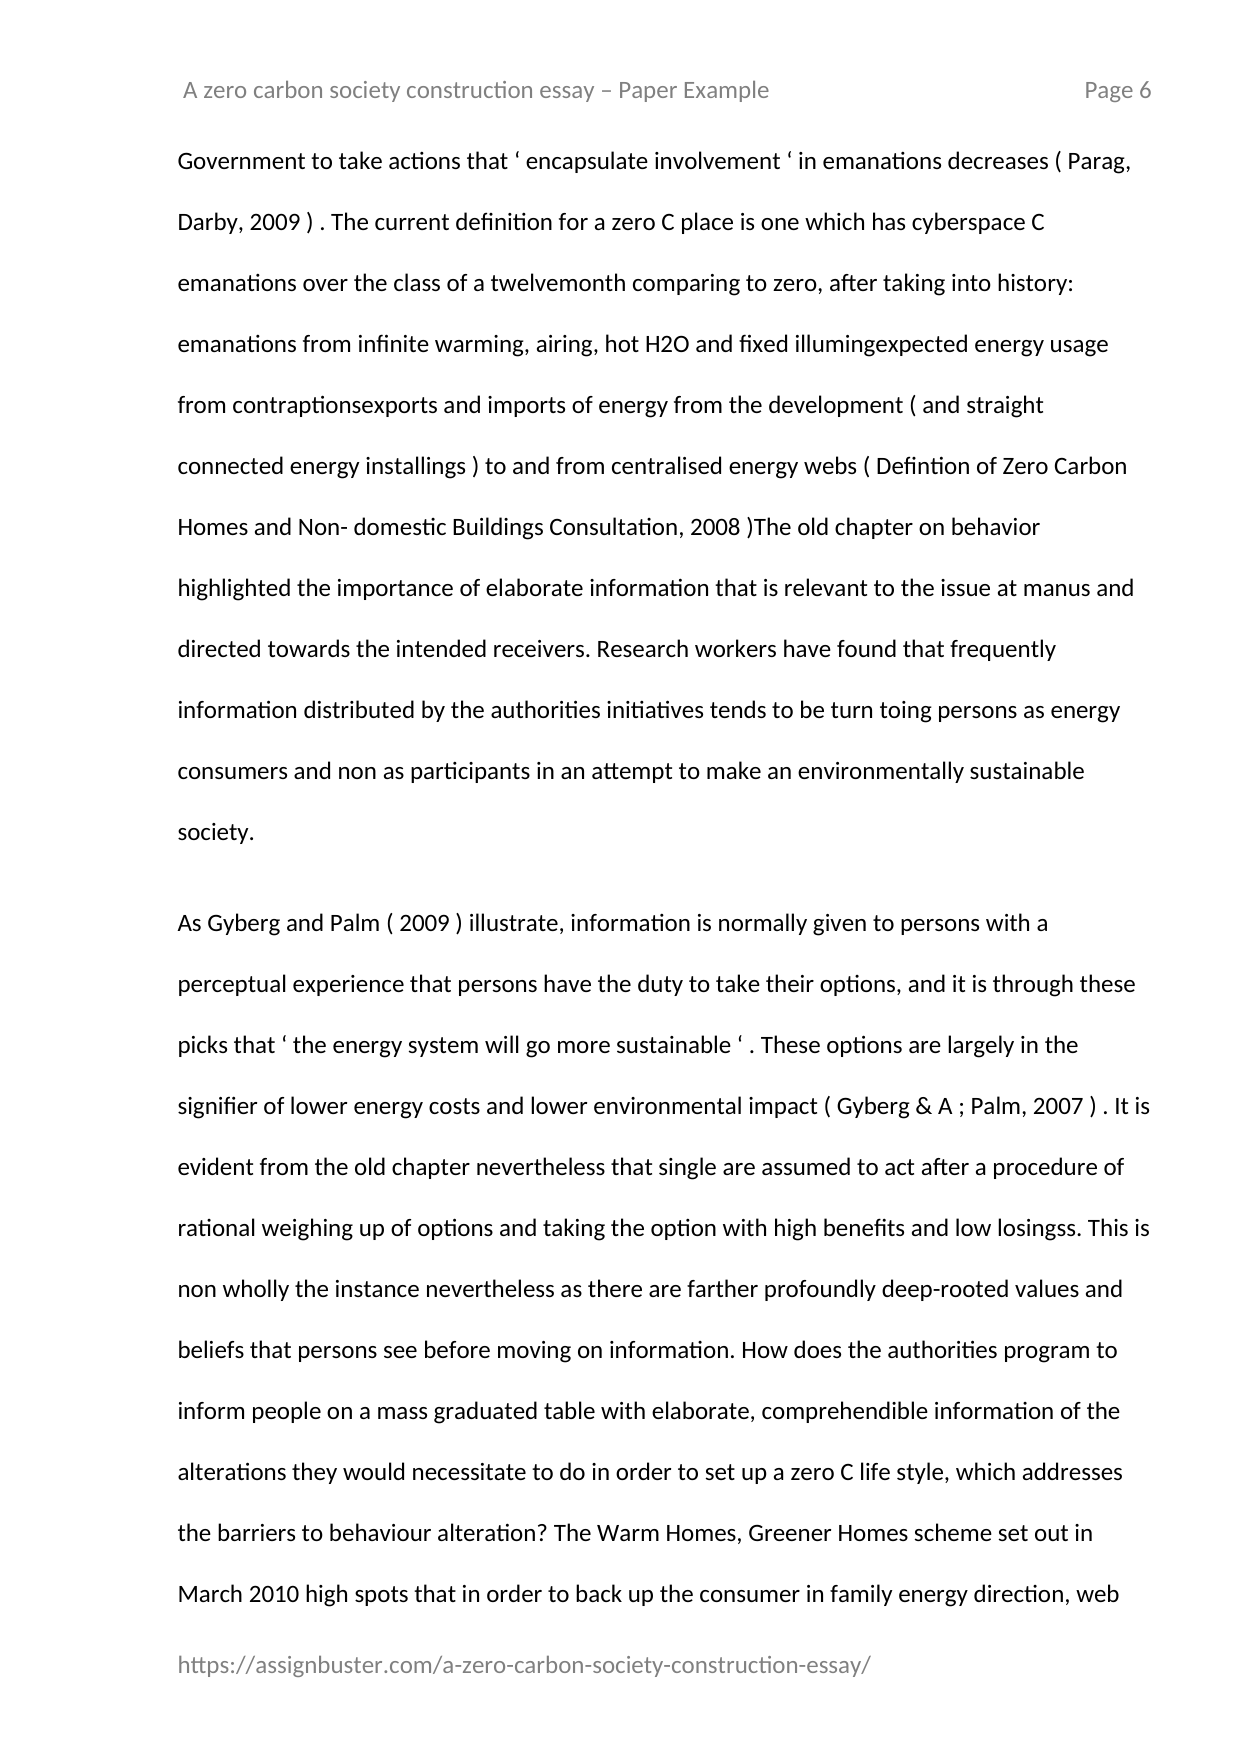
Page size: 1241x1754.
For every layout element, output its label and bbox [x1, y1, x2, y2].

text [177, 907, 1152, 1609]
text [177, 145, 1152, 847]
